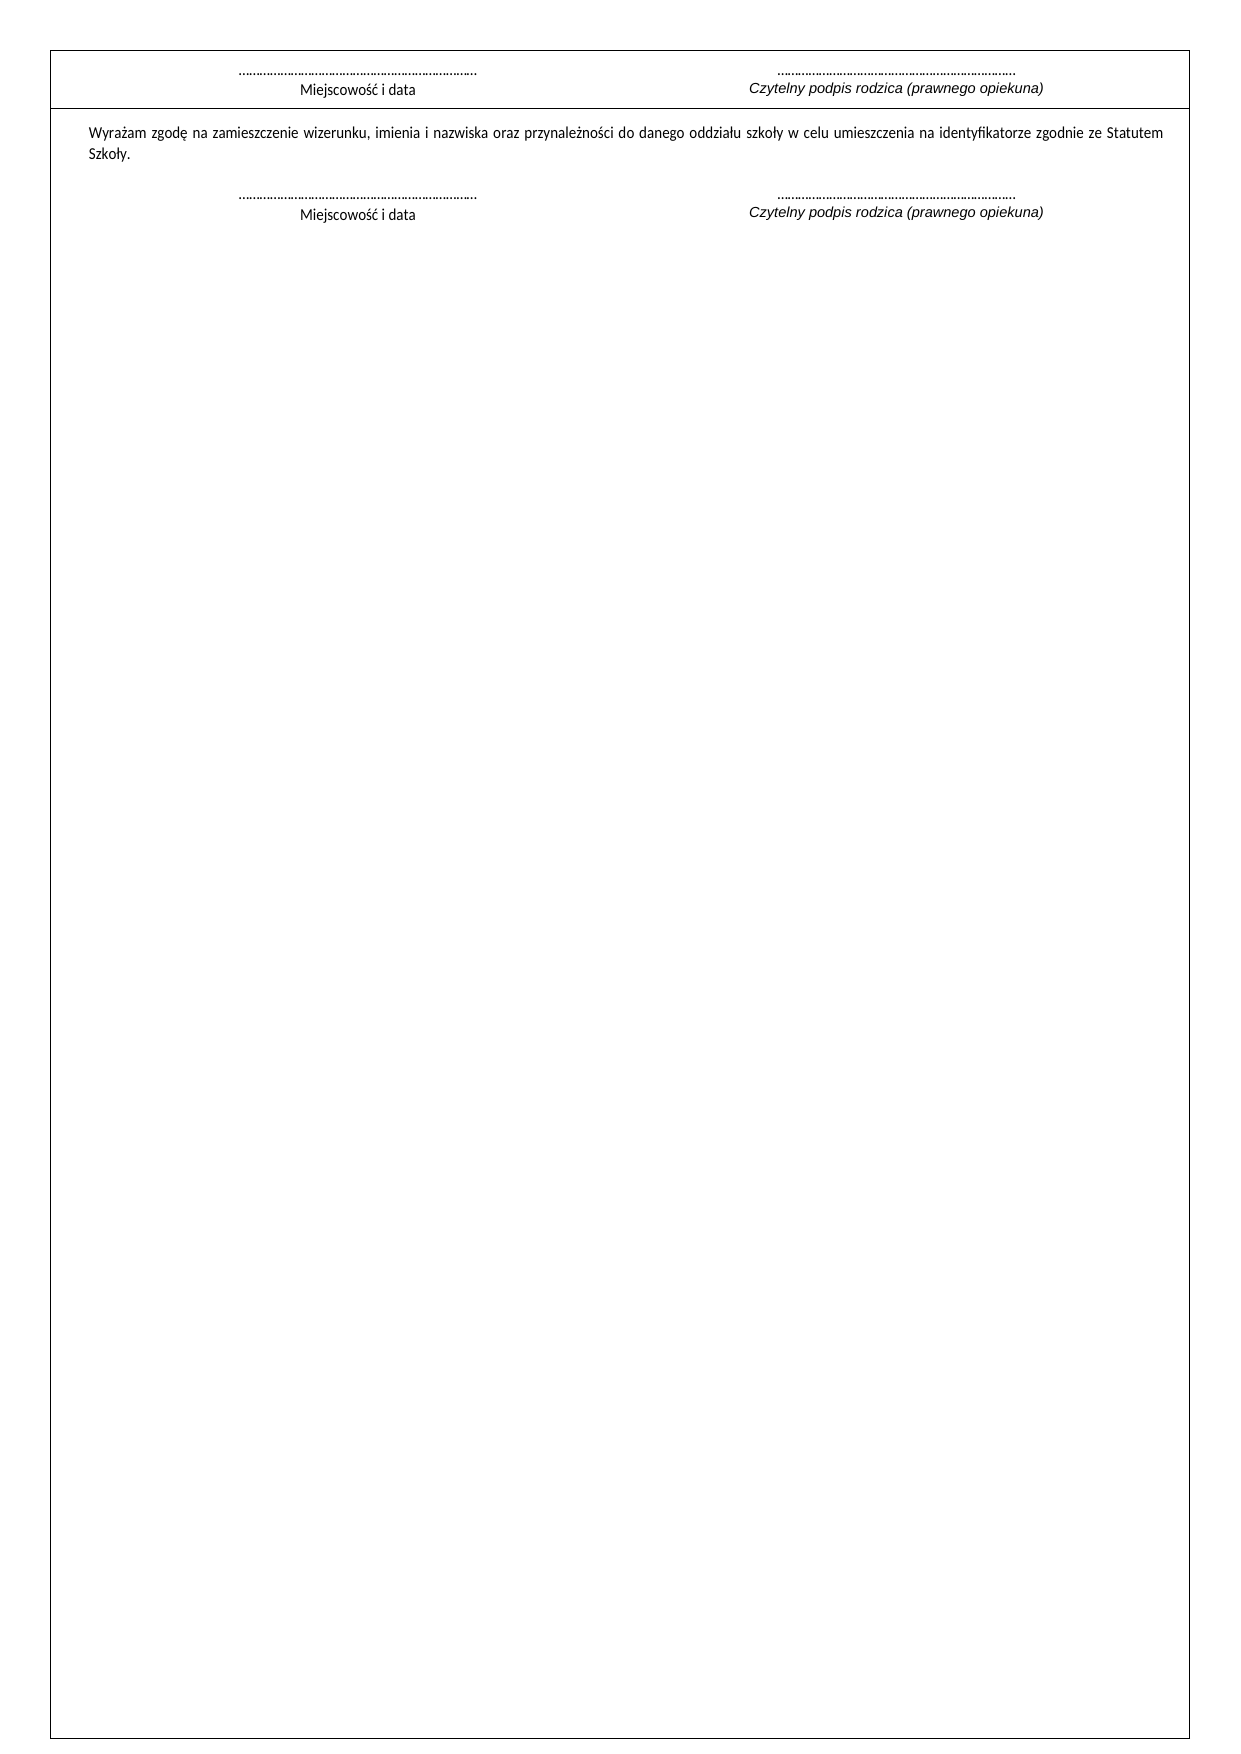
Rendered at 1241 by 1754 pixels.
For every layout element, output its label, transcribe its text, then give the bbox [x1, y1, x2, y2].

text Wyrażam zgodę na zamieszczenie wizerunku, imienia i nazwiska oraz przynależności do danego oddziału szkoły w celu umieszczenia na identyfikatorze zgodnie ze Statutem Szkoły. [89, 123, 1167, 163]
table_header …………………………………………………………… Miejscowość i data [89, 184, 627, 265]
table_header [627, 59, 1166, 100]
table_header …………………………………………………………… Czytelny podpis rodzica (prawnego opiekuna) [627, 184, 1166, 265]
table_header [89, 59, 627, 100]
